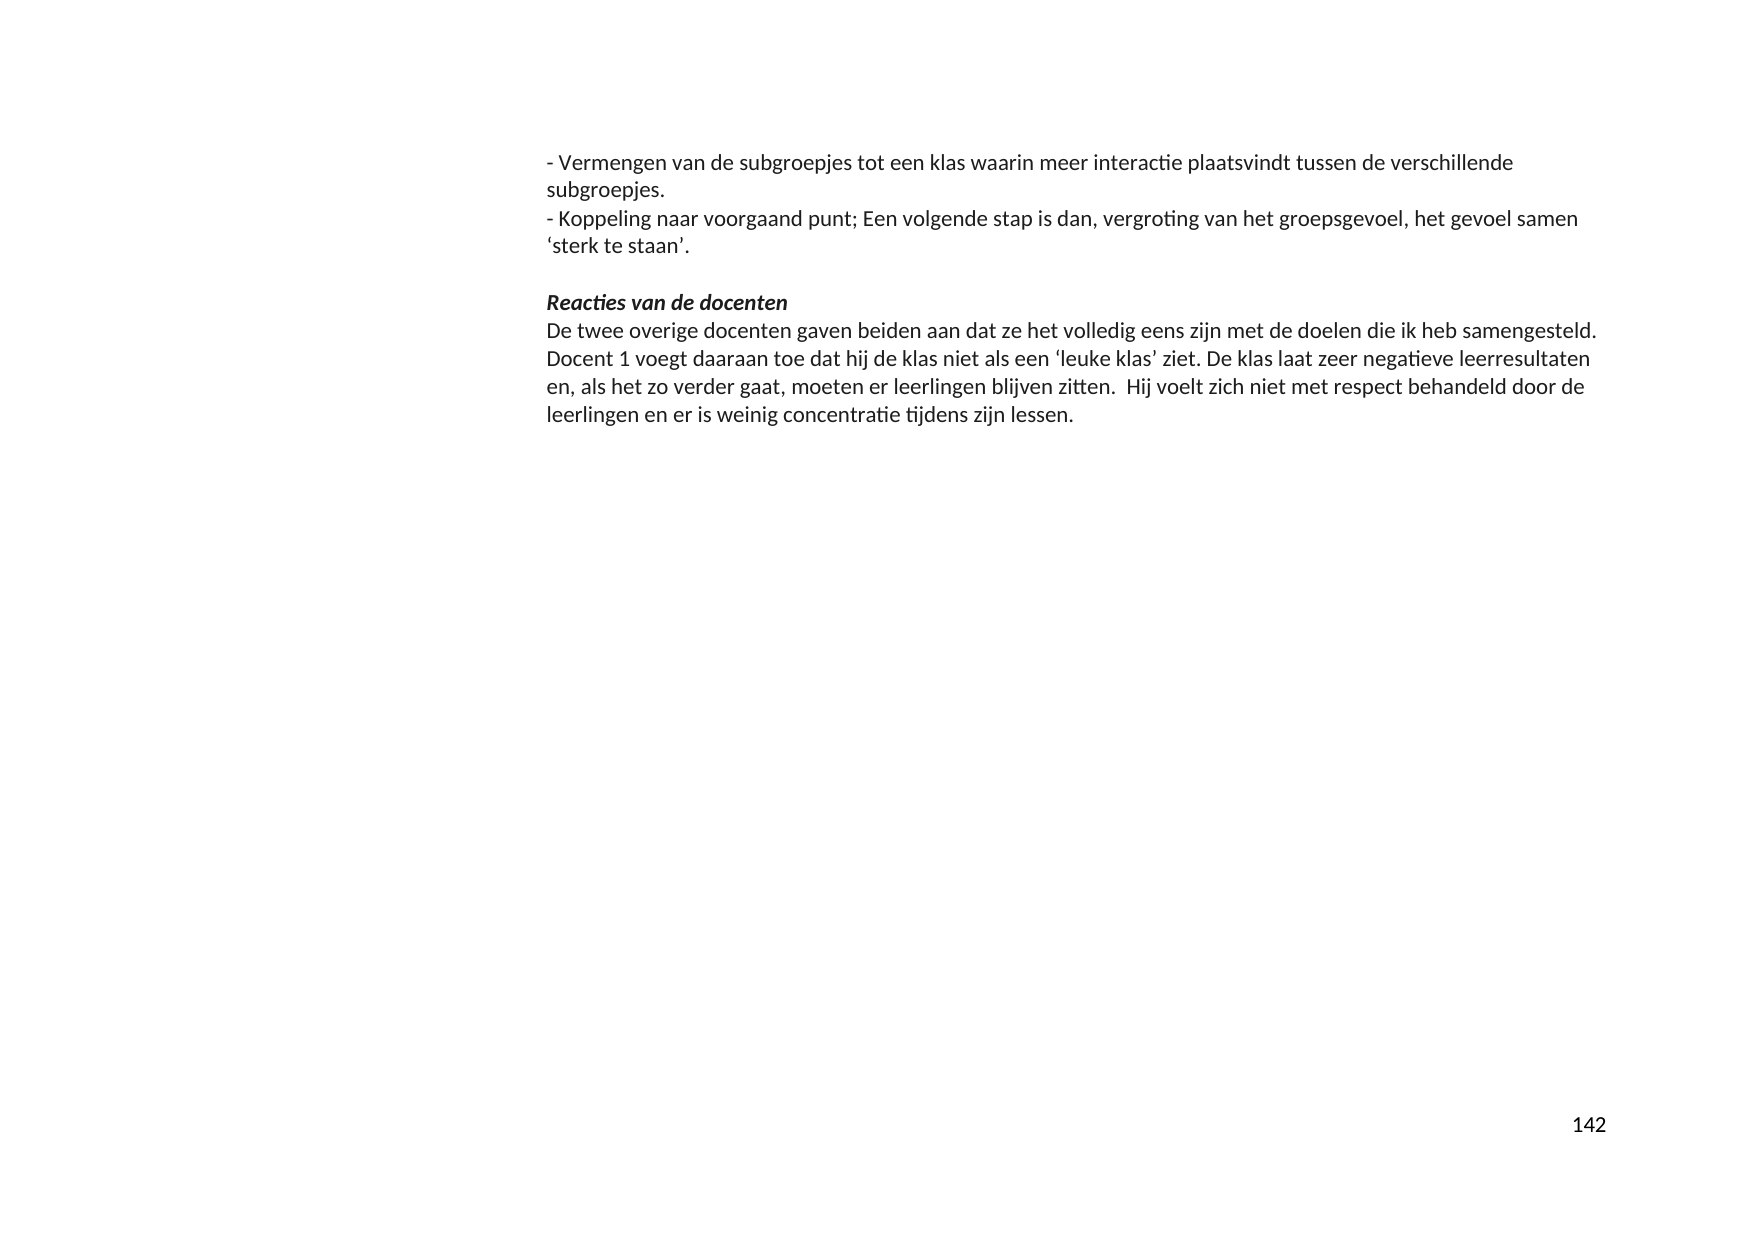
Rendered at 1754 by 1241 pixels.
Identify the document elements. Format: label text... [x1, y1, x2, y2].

text - Vermengen van de subgroepjes tot een klas waarin meer interactie plaatsvindt tussen de verschillende subgroepjes. [546, 148, 1606, 204]
text - Koppeling naar voorgaand punt; Een volgende stap is dan, vergroting van het groepsgevoel, het gevoel samen ‘sterk te staan’. [546, 204, 1606, 260]
text De twee overige docenten gaven beiden aan dat ze het volledig eens zijn met de doelen die ik heb samengesteld. Docent 1 voegt daaraan toe dat hij de klas niet als een ‘leuke klas’ ziet. De klas laat zeer negatieve leerresultaten en, als het zo verder gaat, moeten er leerlingen blijven zitten. Hij voelt zich niet met respect behandeld door de leerlingen en er is weinig concentratie tijdens zijn lessen. [546, 316, 1606, 428]
text Reacties van de docenten [546, 288, 1606, 316]
